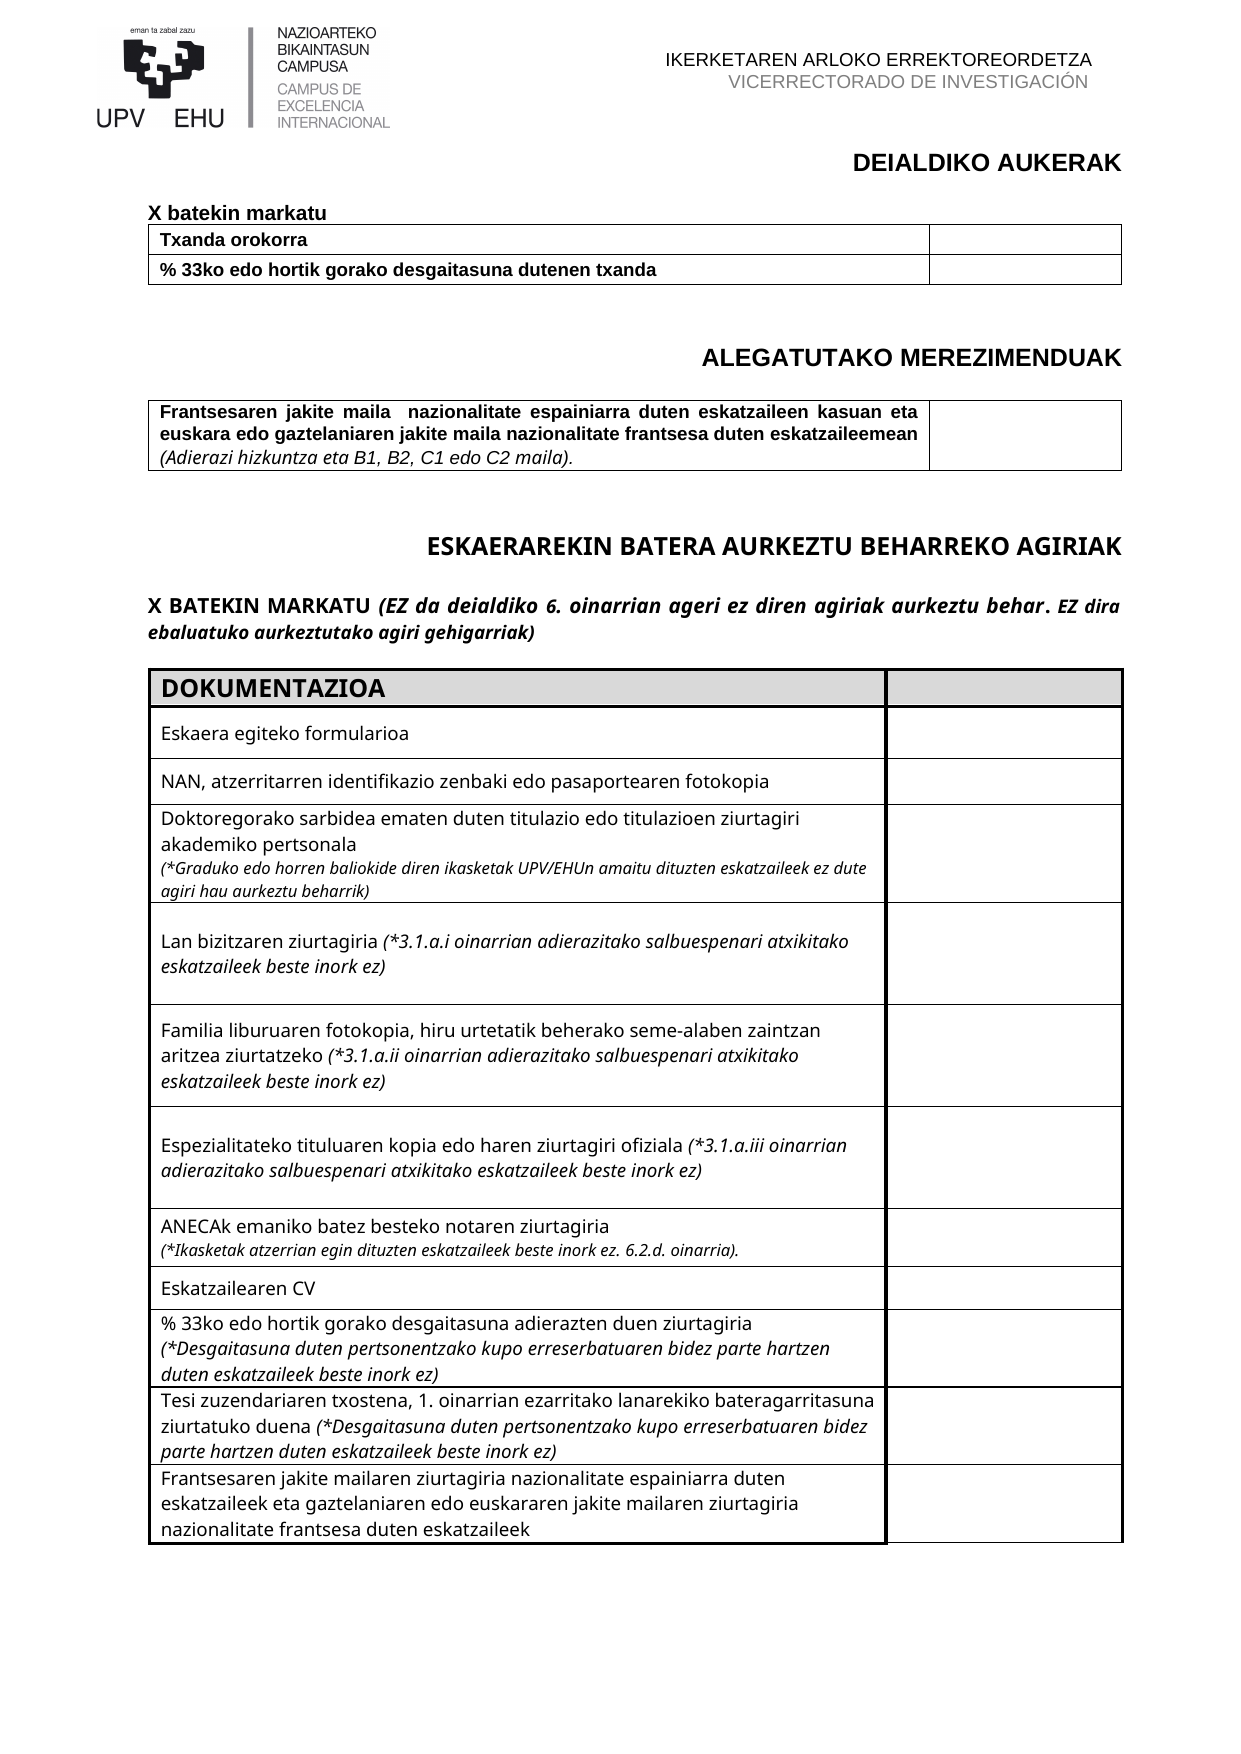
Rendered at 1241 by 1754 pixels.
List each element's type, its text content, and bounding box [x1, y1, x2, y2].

table_header [930, 401, 1121, 470]
table_cell [888, 1388, 1121, 1464]
table_cell Eskaera egiteko formularioa [151, 708, 884, 758]
table_cell Lan bizitzaren ziurtagiria (*3.1.a.i oinarrian adierazitako salbuespenari atxikitako eskatzaileek beste inork ez) [151, 903, 884, 1004]
table_cell [930, 255, 1121, 284]
picture [97, 27, 390, 128]
table_cell [888, 1209, 1121, 1266]
table_cell Frantsesaren jakite mailaren ziurtagiria nazionalitate espainiarra duten eskatzaileek eta gaztelaniaren edo euskararen jakite mailaren ziurtagiria nazionalitate frantsesa duten eskatzaileek [151, 1465, 884, 1542]
table_cell Tesi zuzendariaren txostena, 1. oinarrian ezarritako lanarekiko bateragarritasuna ziurtatuko duena (*Desgaitasuna duten pertsonentzako kupo erreserbatuaren bidez parte hartzen duten eskatzaileek beste inork ez) [151, 1388, 884, 1464]
text ALEGATUTAKO MEREZIMENDUAK [148, 342, 1122, 371]
table_cell ANECAk emaniko batez besteko notaren ziurtagiria (*Ikasketak atzerrian egin dituzten eskatzaileek beste inork ez. 6.2.d. oinarria). [151, 1209, 884, 1266]
table_cell Familia liburuaren fotokopia, hiru urtetatik beherako seme-alaben zaintzan aritzea ziurtatzeko (*3.1.a.ii oinarrian adierazitako salbuespenari atxikitako eskatzaileek beste inork ez) [151, 1005, 884, 1106]
table_header Frantsesaren jakite maila nazionalitate espainiarra duten eskatzaileen kasuan eta euskara edo gaztelaniaren jakite maila nazionalitate frantsesa duten eskatzaileemean (Adierazi hizkuntza eta B1, B2, C1 edo C2 maila). [149, 401, 929, 470]
table_cell [888, 708, 1121, 758]
table_cell NAN, atzerritarren identifikazio zenbaki edo pasaportearen fotokopia [151, 759, 884, 804]
table_cell [888, 903, 1121, 1004]
text ESKAERAREKIN BATERA AURKEZTU BEHARREKO AGIRIAK [148, 528, 1122, 562]
table_cell Doktoregorako sarbidea ematen duten titulazio edo titulazioen ziurtagiri akademiko pertsonala (*Graduko edo horren baliokide diren ikasketak UPV/EHUn amaitu dituzten eskatzaileek ez dute agiri hau aurkeztu beharrik) [151, 805, 884, 902]
table_header DOKUMENTAZIOA [151, 671, 884, 704]
table_cell [888, 1465, 1121, 1542]
table_cell Eskatzailearen CV [151, 1267, 884, 1309]
table_cell % 33ko edo hortik gorako desgaitasuna adierazten duen ziurtagiria (*Desgaitasuna duten pertsonentzako kupo erreserbatuaren bidez parte hartzen duten eskatzaileek beste inork ez) [151, 1310, 884, 1386]
text X batekin markatu [148, 200, 1122, 224]
table_cell Espezialitateko tituluaren kopia edo haren ziurtagiri ofiziala (*3.1.a.iii oinarrian adierazitako salbuespenari atxikitako eskatzaileek beste inork ez) [151, 1107, 884, 1208]
table_header Txanda orokorra [149, 225, 929, 254]
table_cell [888, 1107, 1121, 1208]
table_cell [888, 1310, 1121, 1386]
table_header [888, 671, 1121, 704]
table_cell [888, 805, 1121, 902]
text DEIALDIKO AUKERAK [148, 148, 1122, 176]
table_cell % 33ko edo hortik gorako desgaitasuna dutenen txanda [149, 255, 929, 284]
table_cell [888, 759, 1121, 804]
text X BATEKIN MARKATU (EZ da deialdiko 6. oinarrian ageri ez diren agiriak aurkeztu behar. EZ dira ebaluatuko aurkeztutako agiri gehigarriak) [148, 591, 1122, 645]
table_cell [888, 1005, 1121, 1106]
table_cell [888, 1267, 1121, 1309]
table_header [930, 225, 1121, 254]
